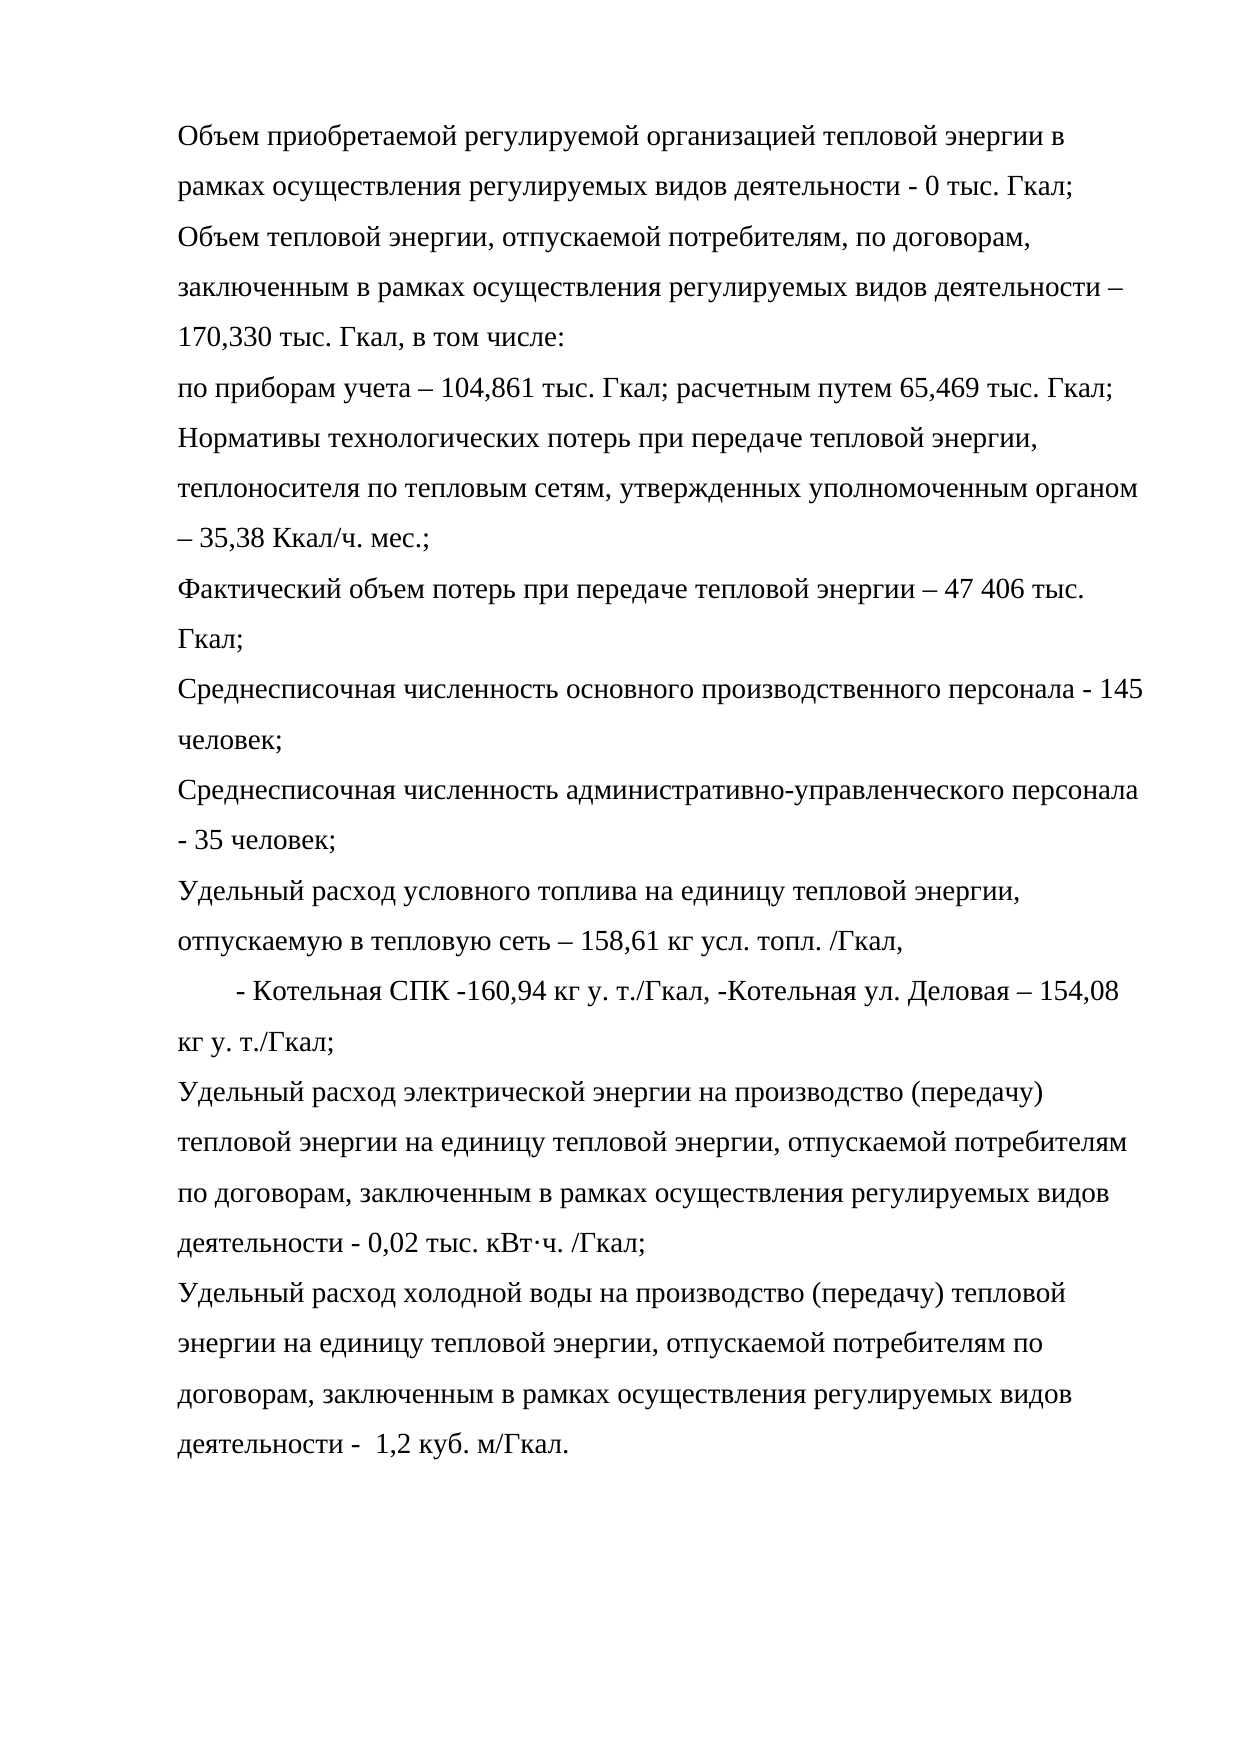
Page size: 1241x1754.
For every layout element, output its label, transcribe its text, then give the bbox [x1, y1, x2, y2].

text Фактический объем потерь при передаче тепловой энергии – 47 406 тыс. Гкал; [177, 571, 1152, 655]
text Удельный расход электрической энергии на производство (передачу) тепловой энергии на единицу тепловой энергии, отпускаемой потребителям по договорам, заключенным в рамках осуществления регулируемых видов деятельности - 0,02 тыс. кВт·ч. /Гкал; [177, 1074, 1152, 1258]
text по приборам учета – 104,861 тыс. Гкал; расчетным путем 65,469 тыс. Гкал; [177, 370, 1152, 403]
text Удельный расход условного топлива на единицу тепловой энергии, отпускаемую в тепловую сеть – 158,61 кг усл. топл. /Гкал, [177, 873, 1152, 957]
text Среднесписочная численность административно-управленческого персонала - 35 человек; [177, 772, 1152, 856]
text Нормативы технологических потерь при передаче тепловой энергии, теплоносителя по тепловым сетям, утвержденных уполномоченным органом – 35,38 Ккал/ч. мес.; [177, 420, 1152, 554]
text Удельный расход холодной воды на производство (передачу) тепловой энергии на единицу тепловой энергии, отпускаемой потребителям по договорам, заключенным в рамках осуществления регулируемых видов деятельности - 1,2 куб. м/Гкал. [177, 1275, 1152, 1460]
text - Котельная СПК -160,94 кг у. т./Гкал, -Котельная ул. Деловая – 154,08 кг у. т./Гкал; [177, 973, 1152, 1057]
text Объем тепловой энергии, отпускаемой потребителям, по договорам, заключенным в рамках осуществления регулируемых видов деятельности – 170,330 тыс. Гкал, в том числе: [177, 219, 1152, 353]
text Среднесписочная численность основного производственного персонала - 145 человек; [177, 672, 1152, 755]
text Объем приобретаемой регулируемой организацией тепловой энергии в рамках осуществления регулируемых видов деятельности - 0 тыс. Гкал; [177, 118, 1152, 202]
